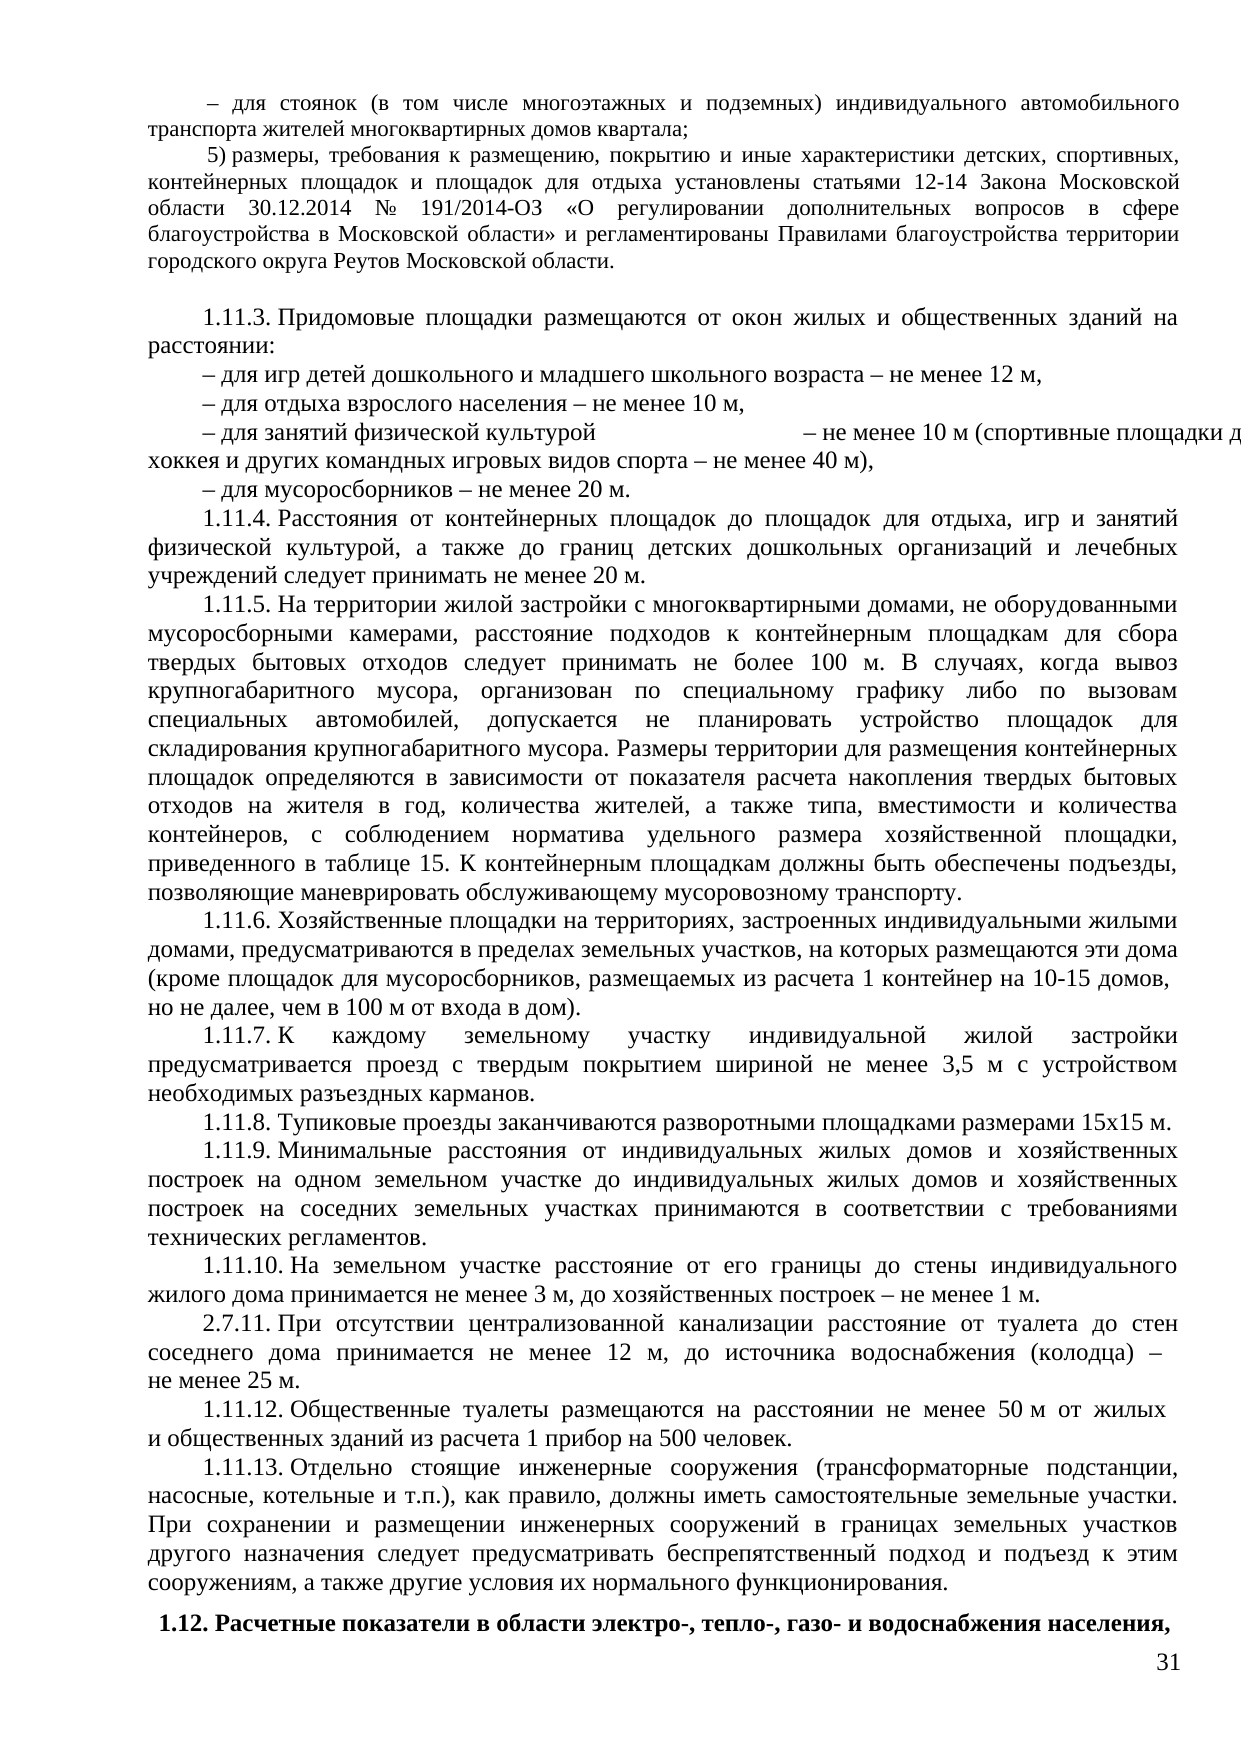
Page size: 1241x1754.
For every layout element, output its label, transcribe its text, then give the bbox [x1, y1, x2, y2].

text 1.11.7. К каждому земельному участку индивидуальной жилой застройки предусматривается проезд с твердым покрытием шириной не менее 3,5 м с устройством необходимых разъездных карманов. [148, 1021, 1179, 1107]
text – для занятий физической культурой – не менее 10 м (спортивные площадки для футбола, хоккея и других командных игровых видов спорта – не менее 40 м), [148, 417, 1179, 474]
text 1.11.8. Тупиковые проезды заканчиваются разворотными площадками размерами 15х15 м. [148, 1107, 1179, 1136]
text 1.11.9. Минимальные расстояния от индивидуальных жилых домов и хозяйственных построек на одном земельном участке до индивидуальных жилых домов и хозяйственных построек на соседних земельных участках принимаются в соответствии с требованиями технических регламентов. [148, 1136, 1179, 1251]
text 1.11.12. Общественные туалеты размещаются на расстоянии не менее 50 м от жилых и общественных зданий из расчета 1 прибор на 500 человек. [148, 1394, 1179, 1452]
text – для игр детей дошкольного и младшего школьного возраста – не менее 12 м, [148, 359, 1179, 388]
text – для стоянок (в том числе многоэтажных и подземных) индивидуального автомобильного транспорта жителей многоквартирных домов квартала; [148, 89, 1181, 141]
text – для мусоросборников – не менее 20 м. [148, 474, 1179, 503]
text 1.11.6. Хозяйственные площадки на территориях, застроенных индивидуальными жилыми домами, предусматриваются в пределах земельных участков, на которых размещаются эти дома (кроме площадок для мусоросборников, размещаемых из расчета 1 контейнер на 10-15 домов, но не далее, чем в 100 м от входа в дом). [148, 906, 1179, 1021]
text 2.7.11. При отсутствии централизованной канализации расстояние от туалета до стен соседнего дома принимается не менее 12 м, до источника водоснабжения (колодца) – не менее 25 м. [148, 1308, 1179, 1394]
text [148, 1608, 1181, 1637]
text 1.11.3. Придомовые площадки размещаются от окон жилых и общественных зданий на расстоянии: [148, 302, 1179, 359]
text 1.11.5. На территории жилой застройки с многоквартирными домами, не оборудованными мусоросборными камерами, расстояние подходов к контейнерным площадкам для сбора твердых бытовых отходов следует принимать не более 100 м. В случаях, когда вывоз крупногабаритного мусора, организован по специальному графику либо по вызовам специальных автомобилей, допускается не планировать устройство площадок для складирования крупногабаритного мусора. Размеры территории для размещения контейнерных площадок определяются в зависимости от показателя расчета накопления твердых бытовых отходов на жителя в год, количества жителей, а также типа, вместимости и количества контейнеров, с соблюдением норматива удельного размера хозяйственной площадки, приведенного в таблице 15. К контейнерным площадкам должны быть обеспечены подъезды, позволяющие маневрировать обслуживающему мусоровозному транспорту. [148, 589, 1179, 906]
text 1.11.13. Отдельно стоящие инженерные сооружения (трансформаторные подстанции, насосные, котельные и т.п.), как правило, должны иметь самостоятельные земельные участки. При сохранении и размещении инженерных сооружений в границах земельных участков другого назначения следует предусматривать беспрепятственный подход и подъезд к этим сооружениям, а также другие условия их нормального функционирования. [148, 1452, 1179, 1596]
text – для отдыха взрослого населения – не менее 10 м, [148, 388, 1179, 417]
text 5) размеры, требования к размещению, покрытию и иные характеристики детских, спортивных, контейнерных площадок и площадок для отдыха установлены статьями 12-14 Закона Московской области 30.12.2014 № 191/2014-ОЗ «О регулировании дополнительных вопросов в сфере благоустройства в Московской области» и регламентированы Правилами благоустройства территории городского округа Реутов Московской области. [148, 141, 1181, 273]
text 1.11.10. На земельном участке расстояние от его границы до стены индивидуального жилого дома принимается не менее 3 м, до хозяйственных построек – не менее 1 м. [148, 1251, 1179, 1308]
text 1.11.4. Расстояния от контейнерных площадок до площадок для отдыха, игр и занятий физической культурой, а также до границ детских дошкольных организаций и лечебных учреждений следует принимать не менее 20 м. [148, 503, 1179, 589]
